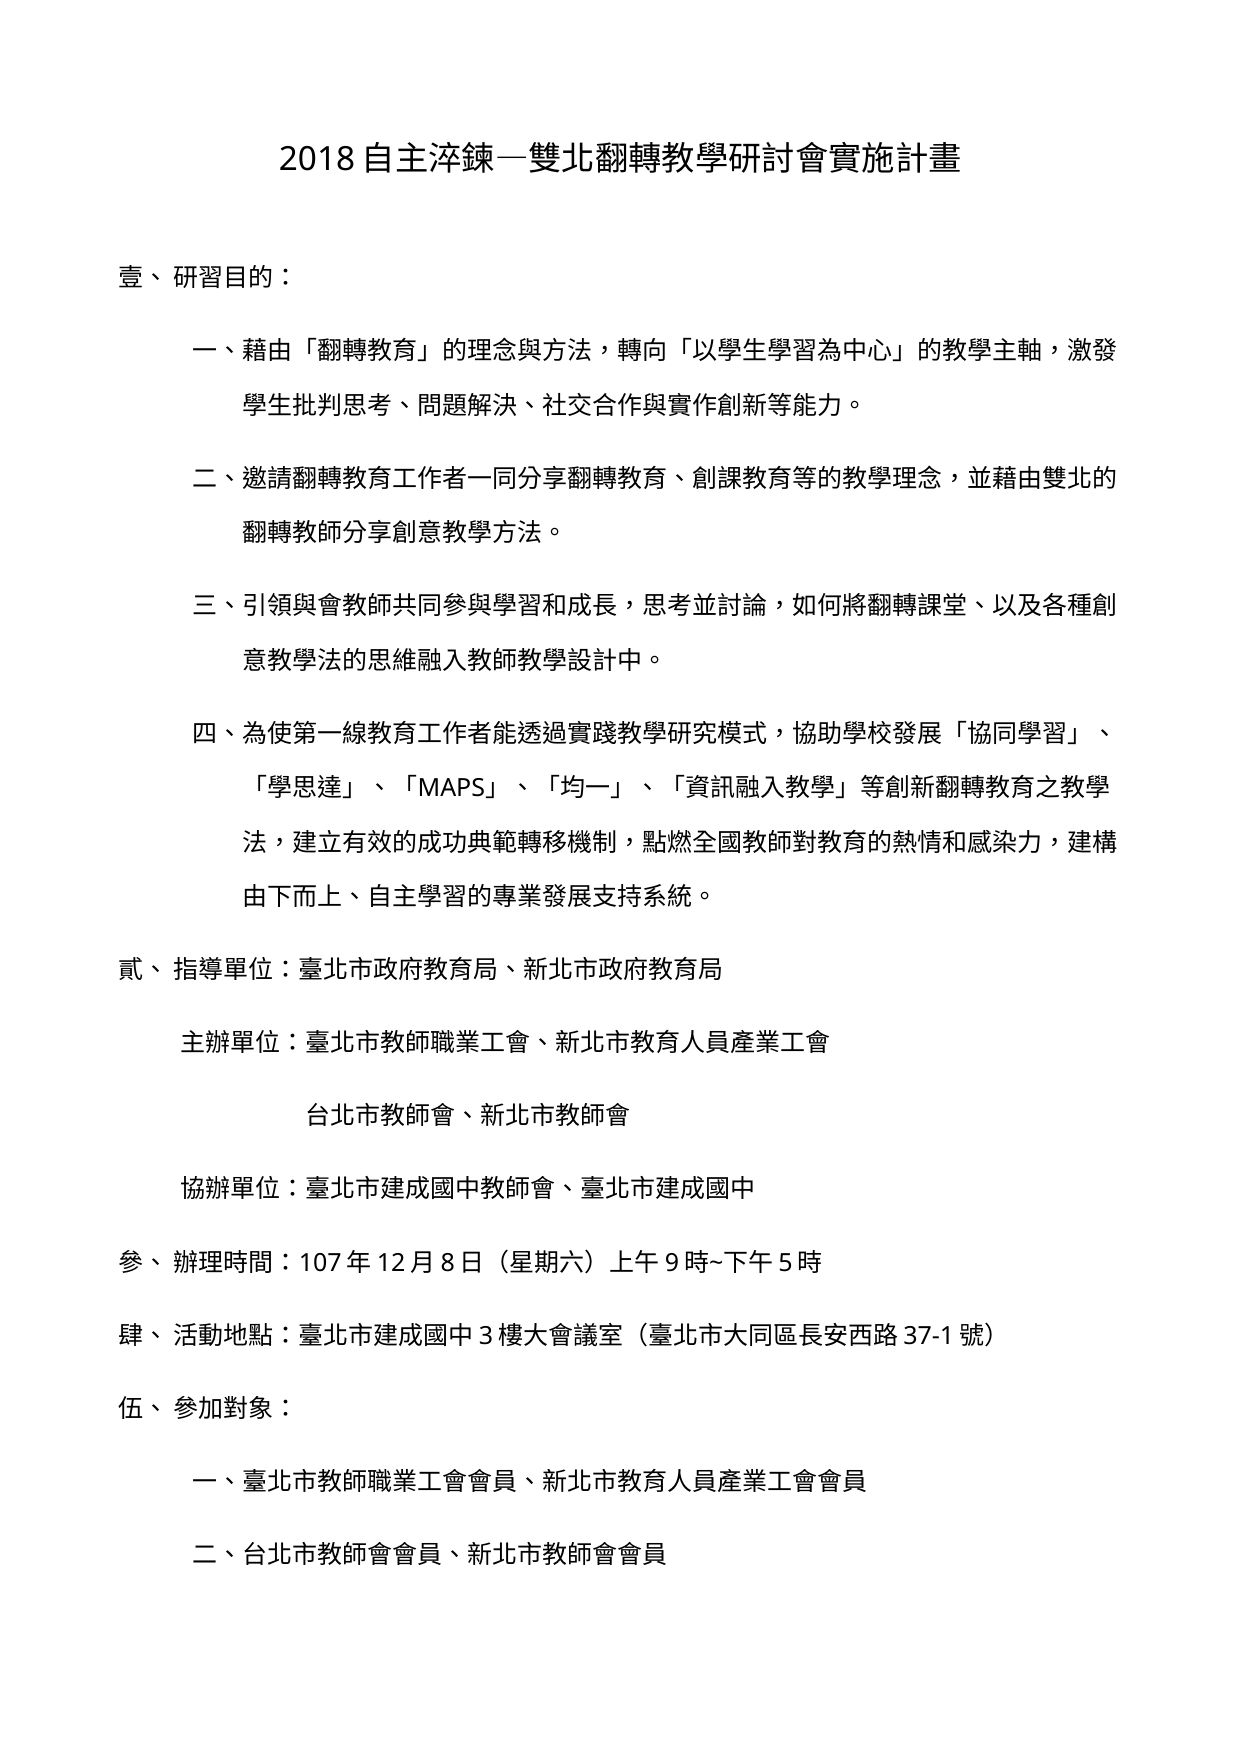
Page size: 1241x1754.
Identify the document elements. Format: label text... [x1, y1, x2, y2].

text 四、為使第一線教育工作者能透過實踐教學研究模式，協助學校發展「協同學習」、「學思達」、「MAPS」、「均一」、「資訊融入教學」等創新翻轉教育之教學法，建立有效的成功典範轉移機制，點燃全國教師對教育的熱情和感染力，建構由下而上、自主學習的專業發展支持系統。 [192, 713, 1122, 913]
text 二、台北市教師會會員、新北市教師會會員 [192, 1534, 1122, 1571]
text 貳、 指導單位：臺北市政府教育局、新北市政府教育局 [118, 949, 1122, 986]
text 主辦單位：臺北市教師職業工會、新北市教育人員產業工會 [118, 1023, 1122, 1059]
text 壹、 研習目的： [118, 258, 1122, 294]
text 三、引領與會教師共同參與學習和成長，思考並討論，如何將翻轉課堂、以及各種創意教學法的思維融入教師教學設計中。 [192, 586, 1122, 676]
text 一、藉由「翻轉教育」的理念與方法，轉向「以學生學習為中心」的教學主軸，激發學生批判思考、問題解決、社交合作與實作創新等能力。 [192, 331, 1122, 421]
text 台北市教師會、新北市教師會 [118, 1096, 1122, 1132]
text 參、 辦理時間：107年12月8日（星期六）上午9時~下午5時 [118, 1242, 1122, 1278]
text 2018自主淬鍊—雙北翻轉教學研討會實施計畫 [118, 137, 1122, 178]
text 伍、 參加對象： [118, 1388, 1122, 1424]
text 二、邀請翻轉教育工作者一同分享翻轉教育、創課教育等的教學理念，並藉由雙北的翻轉教師分享創意教學方法。 [192, 458, 1122, 549]
text 一、臺北市教師職業工會會員、新北市教育人員產業工會會員 [192, 1461, 1122, 1498]
text 肆、 活動地點：臺北市建成國中3樓大會議室（臺北市大同區長安西路37-1號） [118, 1315, 1122, 1351]
text 協辦單位：臺北市建成國中教師會、臺北市建成國中 [118, 1169, 1122, 1205]
